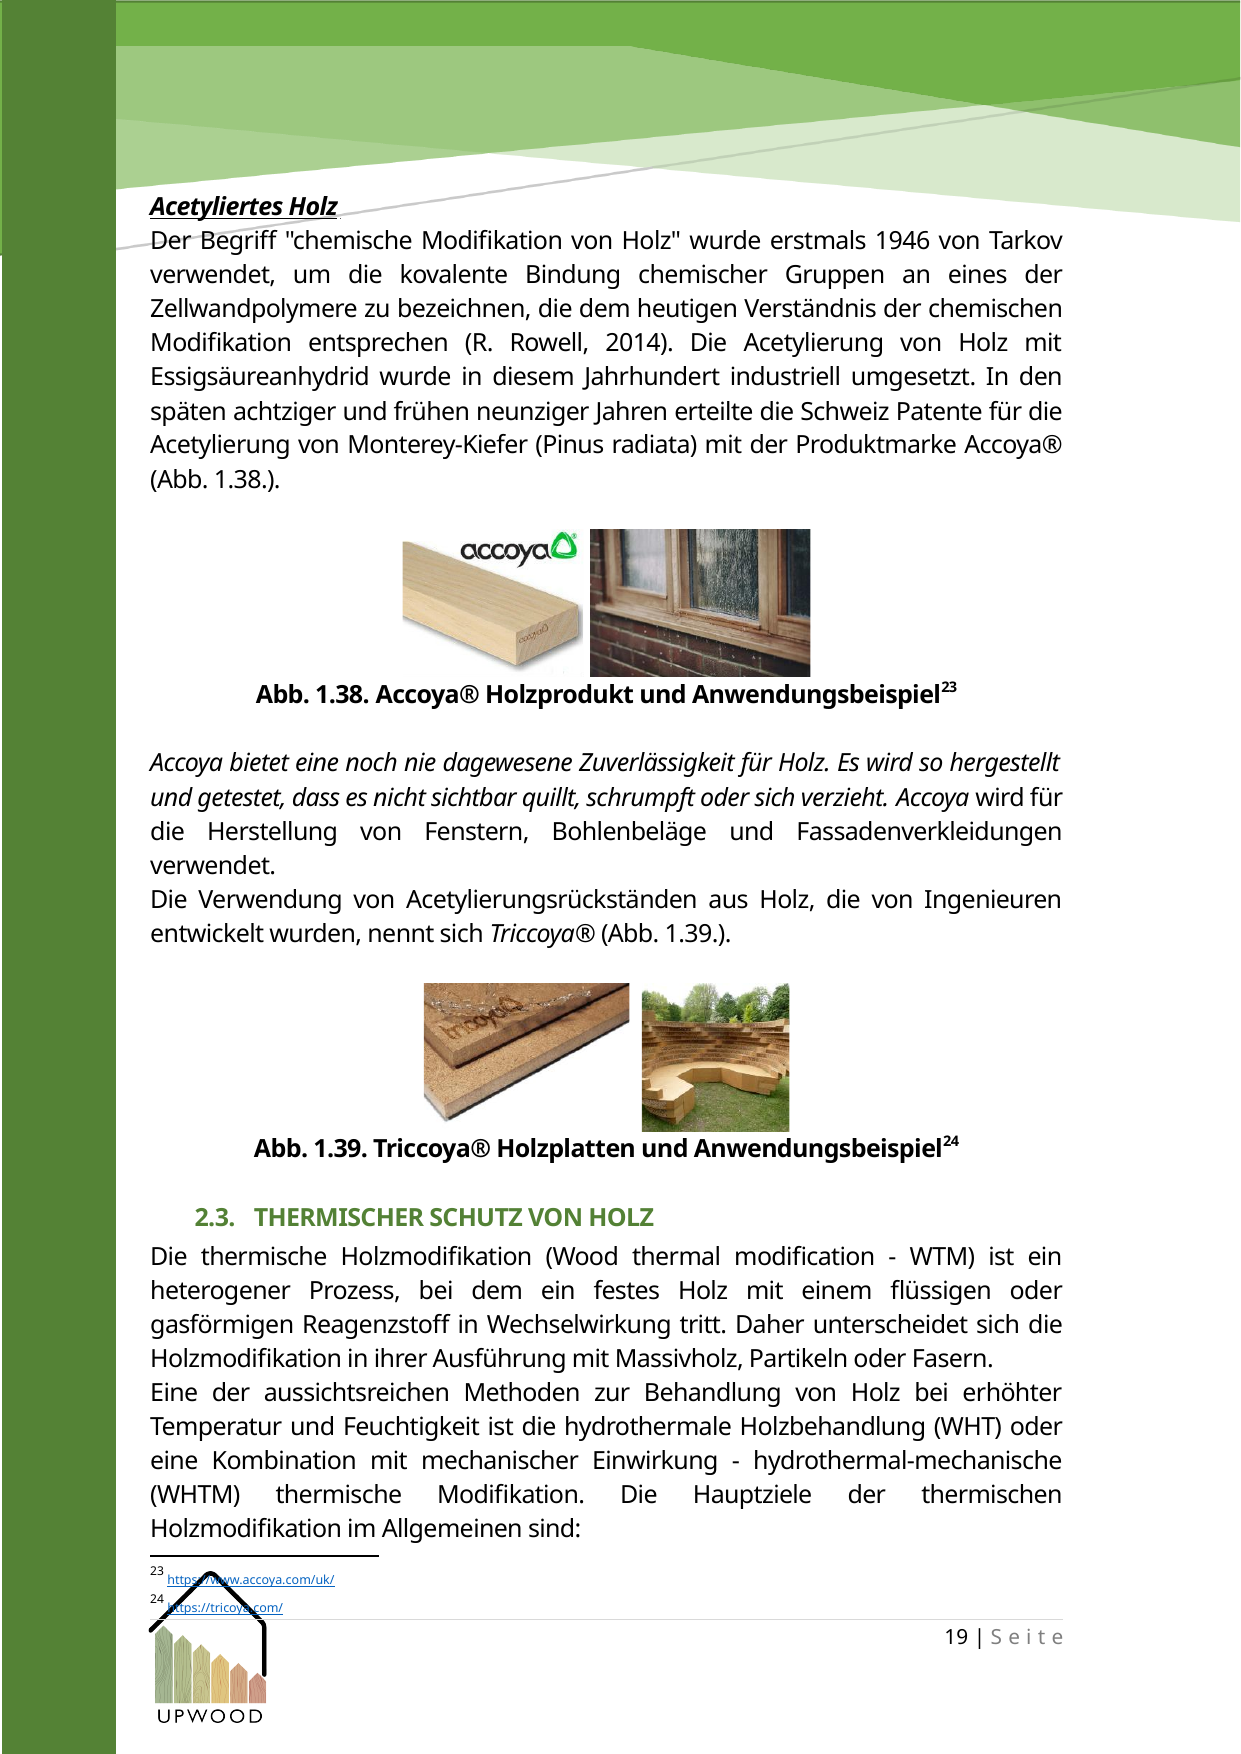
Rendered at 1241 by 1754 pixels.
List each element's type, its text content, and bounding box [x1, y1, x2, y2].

text Eine der aussichtsreichen Methoden zur Behandlung von Holz bei erhöhter Temperatur und Feuchtigkeit ist die hydrothermale Holzbehandlung (WHT) oder eine Kombination mit mechanischer Einwirkung - hydrothermal-mechanische (WHTM) thermische Modifikation. Die Hauptziele der thermischen Holzmodifikation im Allgemeinen sind: [150, 1375, 1063, 1545]
picture [590, 529, 811, 677]
picture [423, 983, 630, 1132]
picture [641, 983, 790, 1132]
text Abb. 1.39. Triccoya® Holzplatten und Anwendungsbeispiel [150, 1131, 1063, 1165]
picture [116, 46, 1241, 283]
subtitle THERMISCHER SCHUTZ VON HOLZ [194, 1199, 1063, 1233]
picture [148, 1571, 267, 1723]
text Die thermische Holzmodifikation (Wood thermal modification - WTM) ist ein heterogener Prozess, bei dem ein festes Holz mit einem flüssigen oder gasförmigen Reagenzstoff in Wechselwirkung tritt. Daher unterscheidet sich die Holzmodifikation in ihrer Ausführung mit Massivholz, Partikeln oder Fasern. [150, 1238, 1063, 1375]
picture [402, 529, 584, 677]
text Der Begriff "chemische Modifikation von Holz" wurde erstmals 1946 von Tarkov verwendet, um die kovalente Bindung chemischer Gruppen an eines der Zellwandpolymere zu bezeichnen, die dem heutigen Verständnis der chemischen Modifikation entsprechen (R. Rowell, 2014). Die Acetylierung von Holz mit Essigsäureanhydrid wurde in diesem Jahrhundert industriell umgesetzt. In den späten achtziger und frühen neunziger Jahren erteilte die Schweiz Patente für die Acetylierung von Monterey-Kiefer (Pinus radiata) mit der Produktmarke Accoya® (Abb. 1.38.). [150, 223, 1063, 495]
text Die Verwendung von Acetylierungsrückständen aus Holz, die von Ingenieuren entwickelt wurden, nennt sich Triccoya® (Abb. 1.39.). [150, 881, 1063, 949]
text Accoya bietet eine noch nie dagewesene Zuverlässigkeit für Holz. Es wird so hergestellt und getestet, dass es nicht sichtbar quillt, schrumpft oder sich verzieht. Accoya wird für die Herstellung von Fenstern, Bohlenbeläge und Fassadenverkleidungen verwendet. [150, 745, 1063, 881]
text Abb. 1.38. Accoya® Holzprodukt und Anwendungsbeispiel [150, 677, 1063, 711]
text Acetyliertes Holz [150, 189, 1063, 223]
